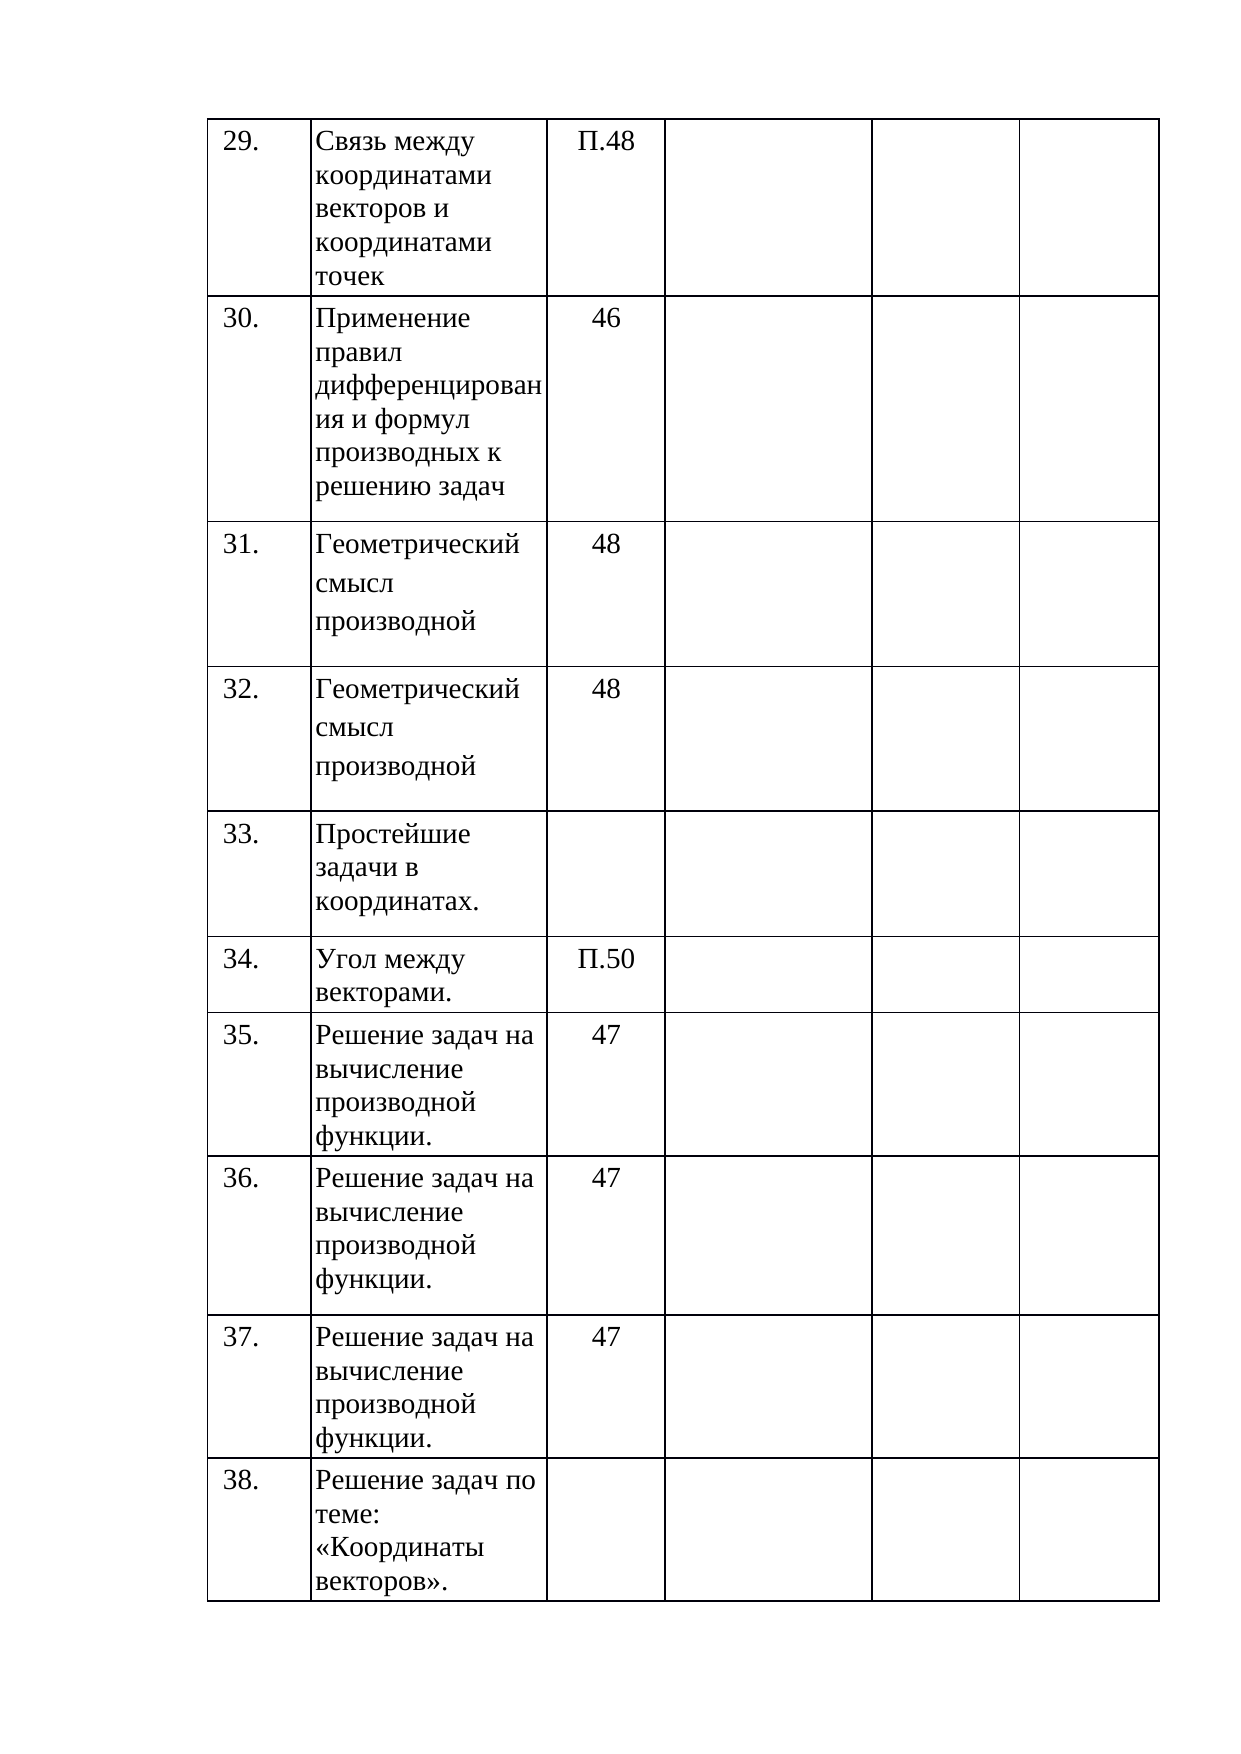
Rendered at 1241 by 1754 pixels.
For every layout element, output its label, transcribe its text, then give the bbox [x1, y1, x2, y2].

table_cell [666, 667, 871, 810]
table_cell 48 [548, 667, 664, 810]
table_cell Решение задач на вычисление производной функции. [312, 1157, 546, 1314]
table_cell Связь между координатами векторов и координатами точек [312, 120, 546, 295]
table_cell [1020, 522, 1158, 666]
table_cell [873, 1459, 1019, 1600]
table_cell [873, 522, 1019, 666]
table_cell [666, 522, 871, 666]
table_cell П.50 [548, 937, 664, 1012]
table_cell [666, 1459, 871, 1600]
table_cell [208, 812, 310, 936]
table_cell [1020, 1013, 1158, 1155]
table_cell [312, 297, 546, 521]
table_cell [208, 1013, 310, 1155]
table_cell 48 [548, 522, 664, 666]
table_cell [1020, 1316, 1158, 1457]
table_cell [873, 1157, 1019, 1314]
table_cell [873, 1316, 1019, 1457]
table_cell Геометрический смысл производной [312, 667, 546, 810]
table_cell [873, 120, 1019, 295]
table_cell [208, 937, 310, 1012]
table_cell [548, 1459, 664, 1600]
table_cell [208, 1157, 310, 1314]
table_cell [548, 812, 664, 936]
table_cell [208, 1459, 310, 1600]
table_cell [873, 297, 1019, 521]
table_cell [1020, 120, 1158, 295]
table_cell Простейшие задачи в координатах. [312, 812, 546, 936]
table_cell [208, 522, 310, 666]
table_cell [1020, 297, 1158, 521]
table_cell 46 [548, 297, 664, 521]
table_cell [666, 120, 871, 295]
table_cell Угол между векторами. [312, 937, 546, 1012]
table_cell [208, 667, 310, 810]
table_cell [873, 937, 1019, 1012]
table_cell [666, 937, 871, 1012]
table_cell Решение задач на вычисление производной функции. [312, 1013, 546, 1155]
table_cell [666, 1157, 871, 1314]
table_cell [666, 1013, 871, 1155]
table_cell [1020, 1157, 1158, 1314]
table_cell [873, 812, 1019, 936]
table_cell [666, 297, 871, 521]
table_cell [873, 667, 1019, 810]
table_cell [1020, 812, 1158, 936]
table_cell [873, 1013, 1019, 1155]
table_cell [208, 1316, 310, 1457]
table_cell 47 [548, 1013, 664, 1155]
table_cell [666, 1316, 871, 1457]
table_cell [312, 1459, 546, 1600]
table_cell [208, 297, 310, 521]
table_cell Геометрический смысл производной [312, 522, 546, 666]
table_cell [1020, 1459, 1158, 1600]
table_cell [1020, 667, 1158, 810]
table_cell [1020, 937, 1158, 1012]
table_cell [666, 812, 871, 936]
table_cell Решение задач на вычисление производной функции. [312, 1316, 546, 1457]
table_cell 47 [548, 1316, 664, 1457]
table_cell 47 [548, 1157, 664, 1314]
table_cell П.48 [548, 120, 664, 295]
table_cell [208, 120, 310, 295]
